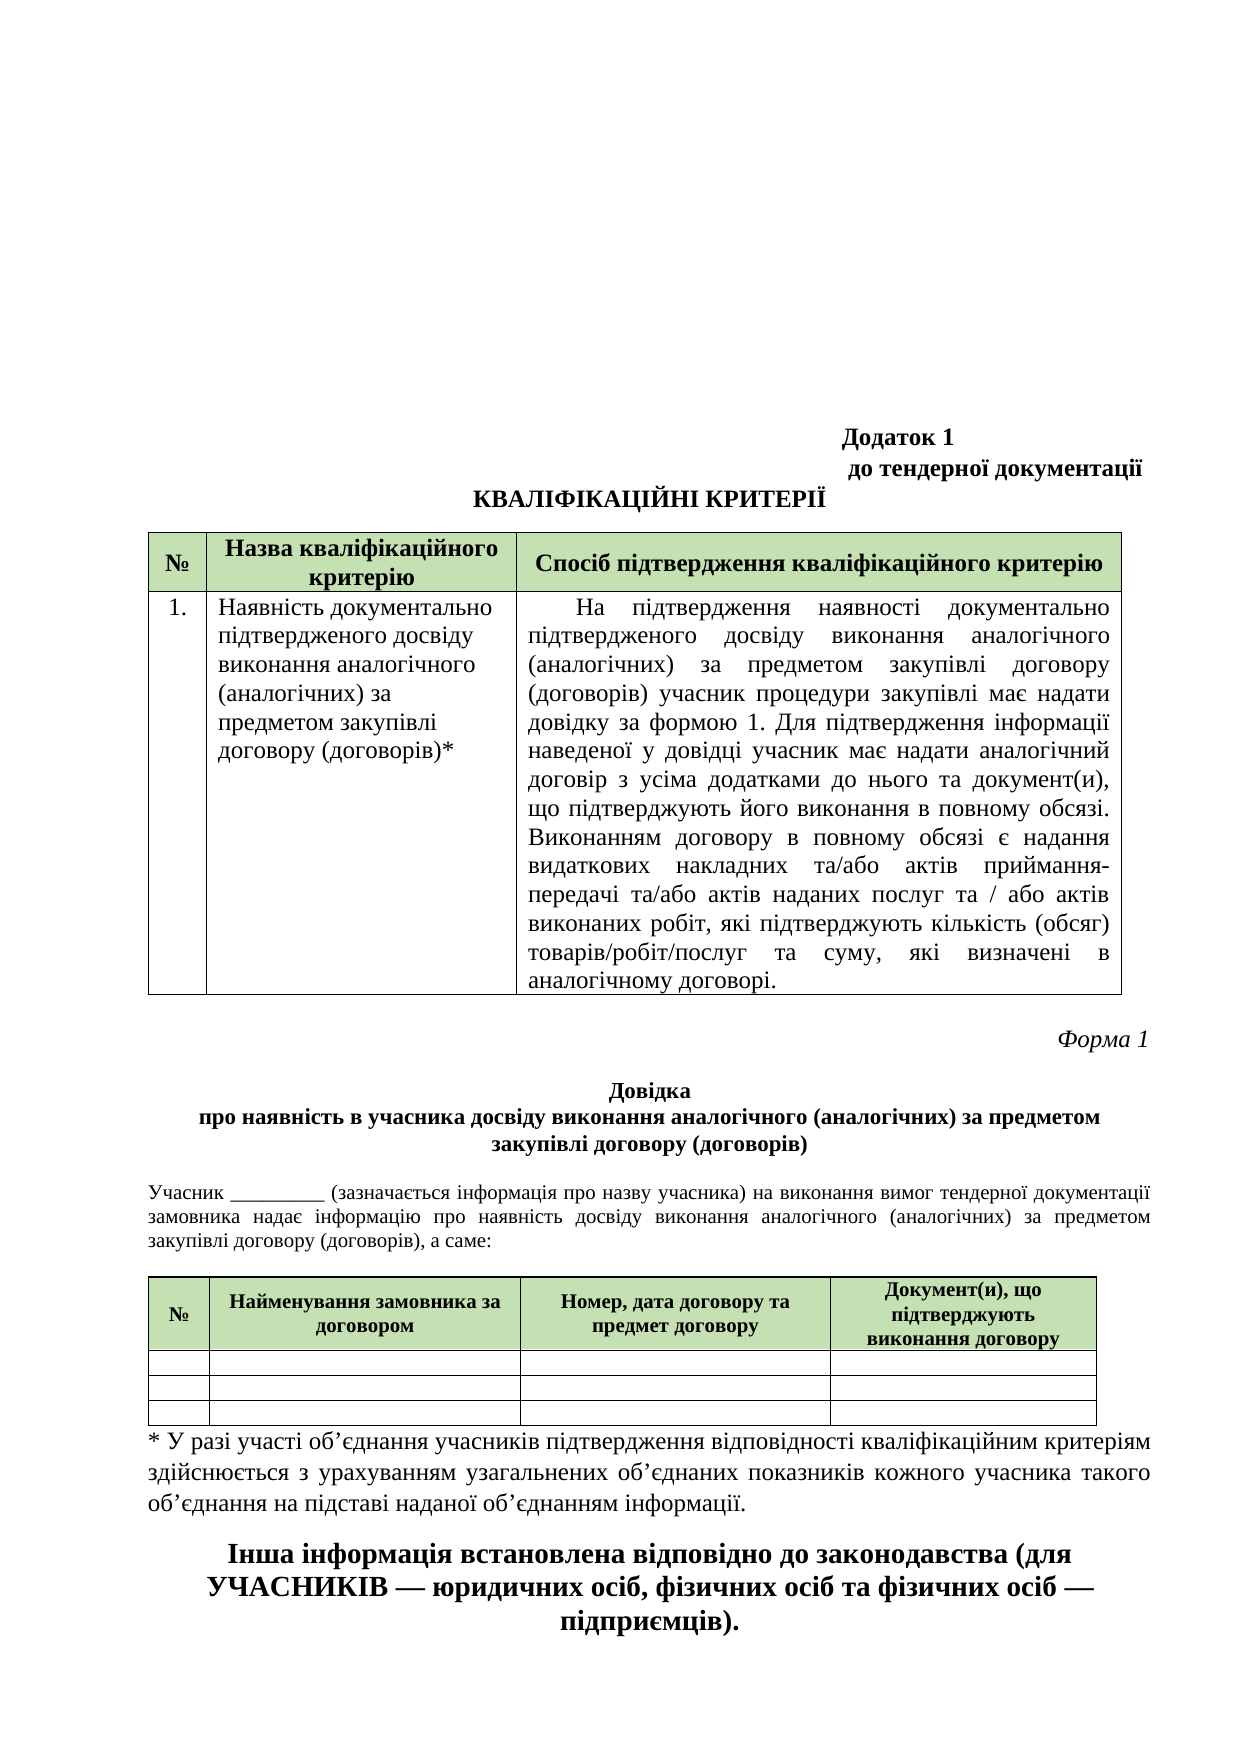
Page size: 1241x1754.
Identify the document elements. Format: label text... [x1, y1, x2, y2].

table_header № [149, 533, 206, 591]
table_cell [149, 1401, 209, 1425]
table_cell [831, 1351, 1096, 1375]
text до тендерної документації [148, 453, 1152, 482]
table_cell На підтвердження наявності документально підтвердженого досвіду виконання аналогічного (аналогічних) за предметом закупівлі договору (договорів) учасник процедури закупівлі має надати довідку за формою 1. Для підтвердження інформації наведеної у довідці учасник має надати аналогічний договір з усіма додатками до нього та документ(и), що підтверджують його виконання в повному обсязі. Виконанням договору в повному обсязі є надання видаткових накладних та/або актів приймання-передачі та/або актів наданих послуг та / або актів виконаних робіт, які підтверджують кількість (обсяг) товарів/робіт/послуг та суму, які визначені в аналогічному договорі. [517, 592, 1121, 994]
table_cell [149, 1376, 209, 1400]
table_cell [831, 1401, 1096, 1425]
text Довідка [148, 1077, 1152, 1103]
table_cell [210, 1376, 520, 1400]
table_header Документ(и), що підтверджують виконання договору [831, 1278, 1096, 1349]
table_cell [521, 1401, 830, 1425]
table_header Спосіб підтвердження кваліфікаційного критерію [517, 533, 1121, 591]
table_cell [149, 1351, 209, 1375]
text Форма 1 [148, 1024, 1152, 1053]
table_cell [521, 1351, 830, 1375]
text * У разі участі об’єднання учасників підтвердження відповідності кваліфікаційним критеріям здійснюється з урахуванням узагальнених об’єднаних показників кожного учасника такого об’єднання на підставі наданої об’єднанням інформації. [148, 1426, 1152, 1517]
text КВАЛІФІКАЦІЙНІ КРИТЕРІЇ [148, 484, 1152, 513]
table_cell 1. [149, 592, 206, 994]
table_cell Наявність документально підтвердженого досвіду виконання аналогічного (аналогічних) за предметом закупівлі договору (договорів)* [207, 592, 516, 994]
text Учасник _________ (зазначається інформація про назву учасника) на виконання вимог тендерної документації замовника надає інформацію про наявність досвіду виконання аналогічного (аналогічних) за предметом закупівлі договору (договорів), а саме: [148, 1180, 1152, 1252]
table_cell [831, 1376, 1096, 1400]
table_header Номер, дата договору та предмет договору [521, 1278, 830, 1349]
text Інша інформація встановлена відповідно до законодавства (для УЧАСНИКІВ — юридичних осіб, фізичних осіб та фізичних осіб — підприємців). [148, 1536, 1152, 1636]
table_header Найменування замовника за договором [210, 1278, 520, 1349]
text про наявність в учасника досвіду виконання аналогічного (аналогічних) за предметом закупівлі договору (договорів) [148, 1103, 1152, 1156]
table_cell [210, 1401, 520, 1425]
table_cell [210, 1351, 520, 1375]
table_header № [149, 1278, 209, 1349]
table_header Назва кваліфікаційного критерію [207, 533, 516, 591]
table_cell [521, 1376, 830, 1400]
text Додаток 1 [148, 422, 1152, 451]
